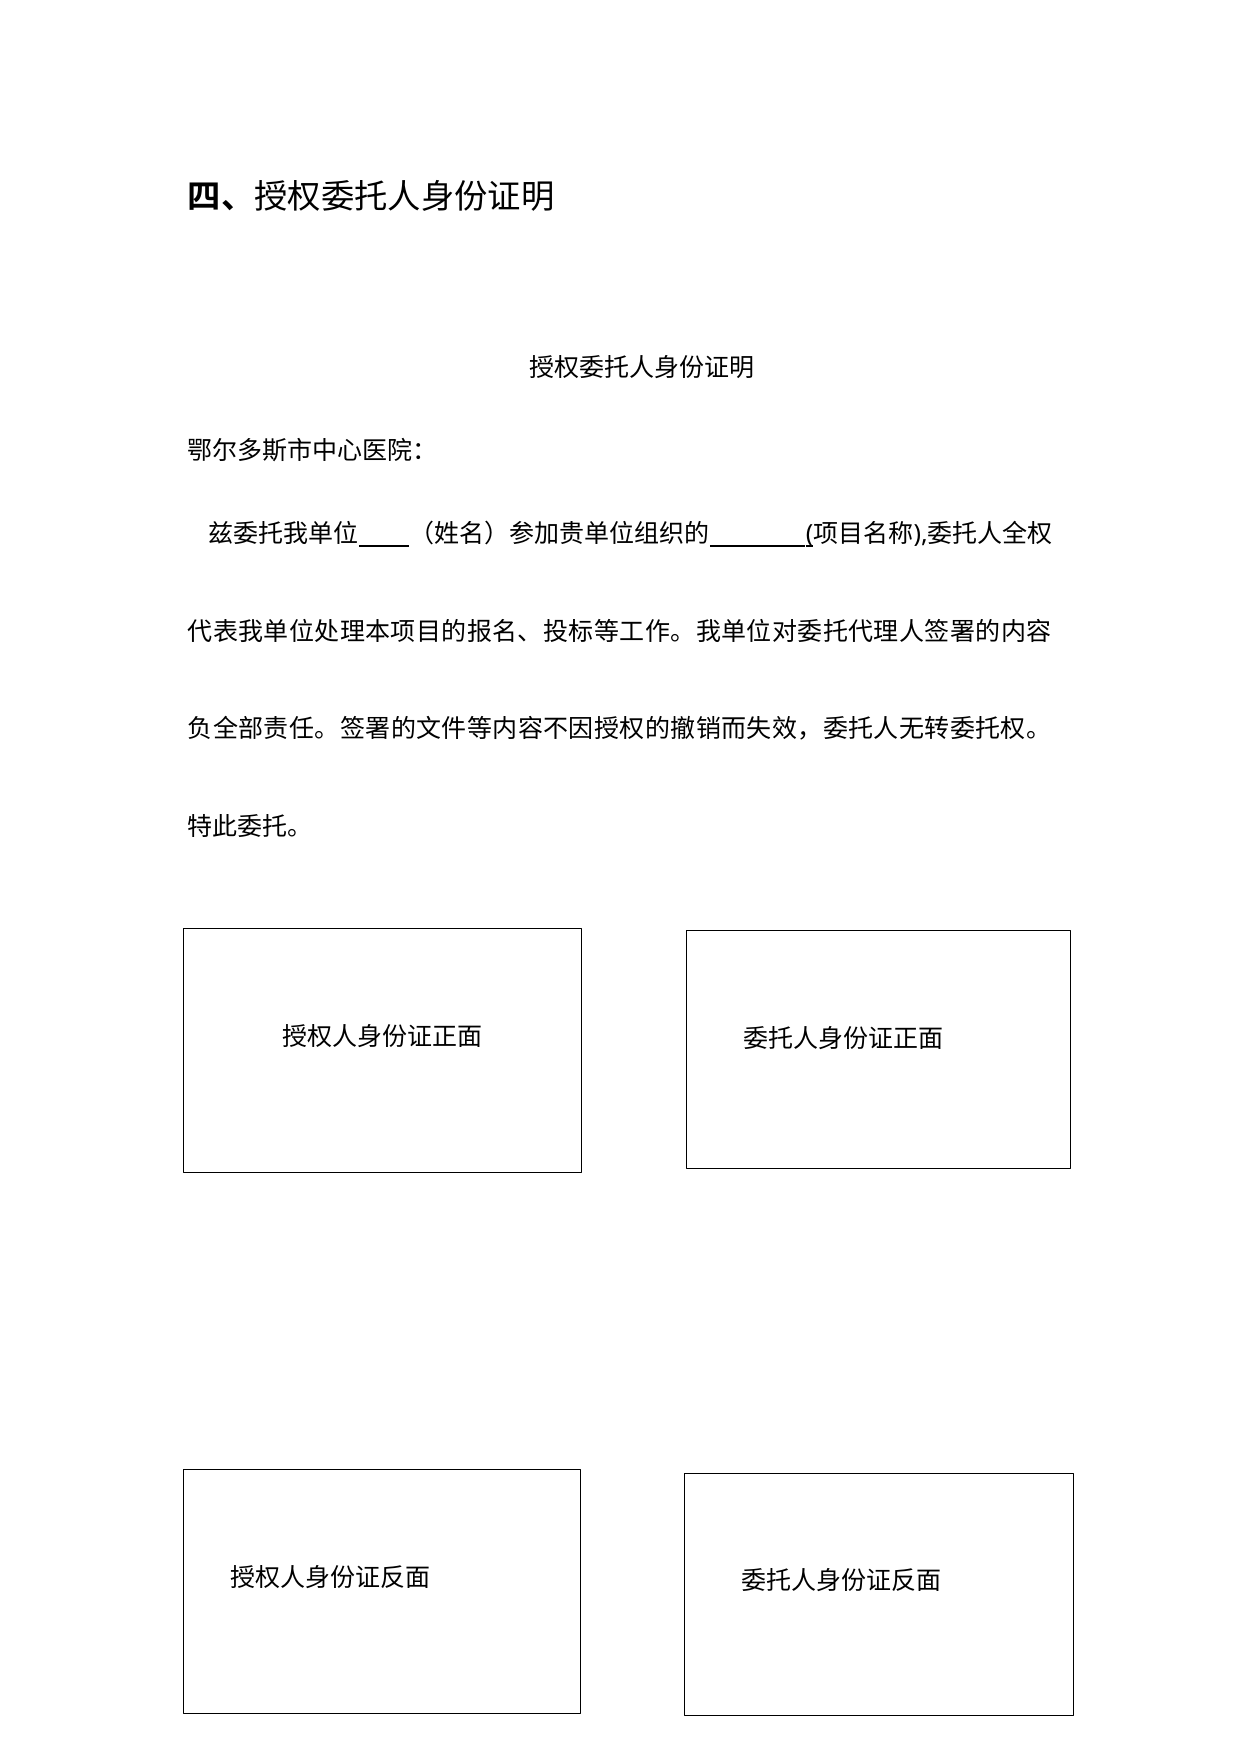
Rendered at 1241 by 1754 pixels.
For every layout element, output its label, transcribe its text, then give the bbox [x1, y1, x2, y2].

text 兹委托我单位 （姓名）参加贵单位组织的 (项目名称),委托人全权代表我单位处理本项目的报名、投标等工作。我单位对委托代理人签署的内容负全部责任。签署的文件等内容不因授权的撤销而失效，委托人无转委托权。特此委托。 [187, 499, 1053, 857]
text 授权委托人身份证明 [187, 333, 1053, 398]
text 鄂尔多斯市中心医院： [187, 416, 1053, 481]
text 四、授权委托人身份证明 [187, 162, 1053, 227]
